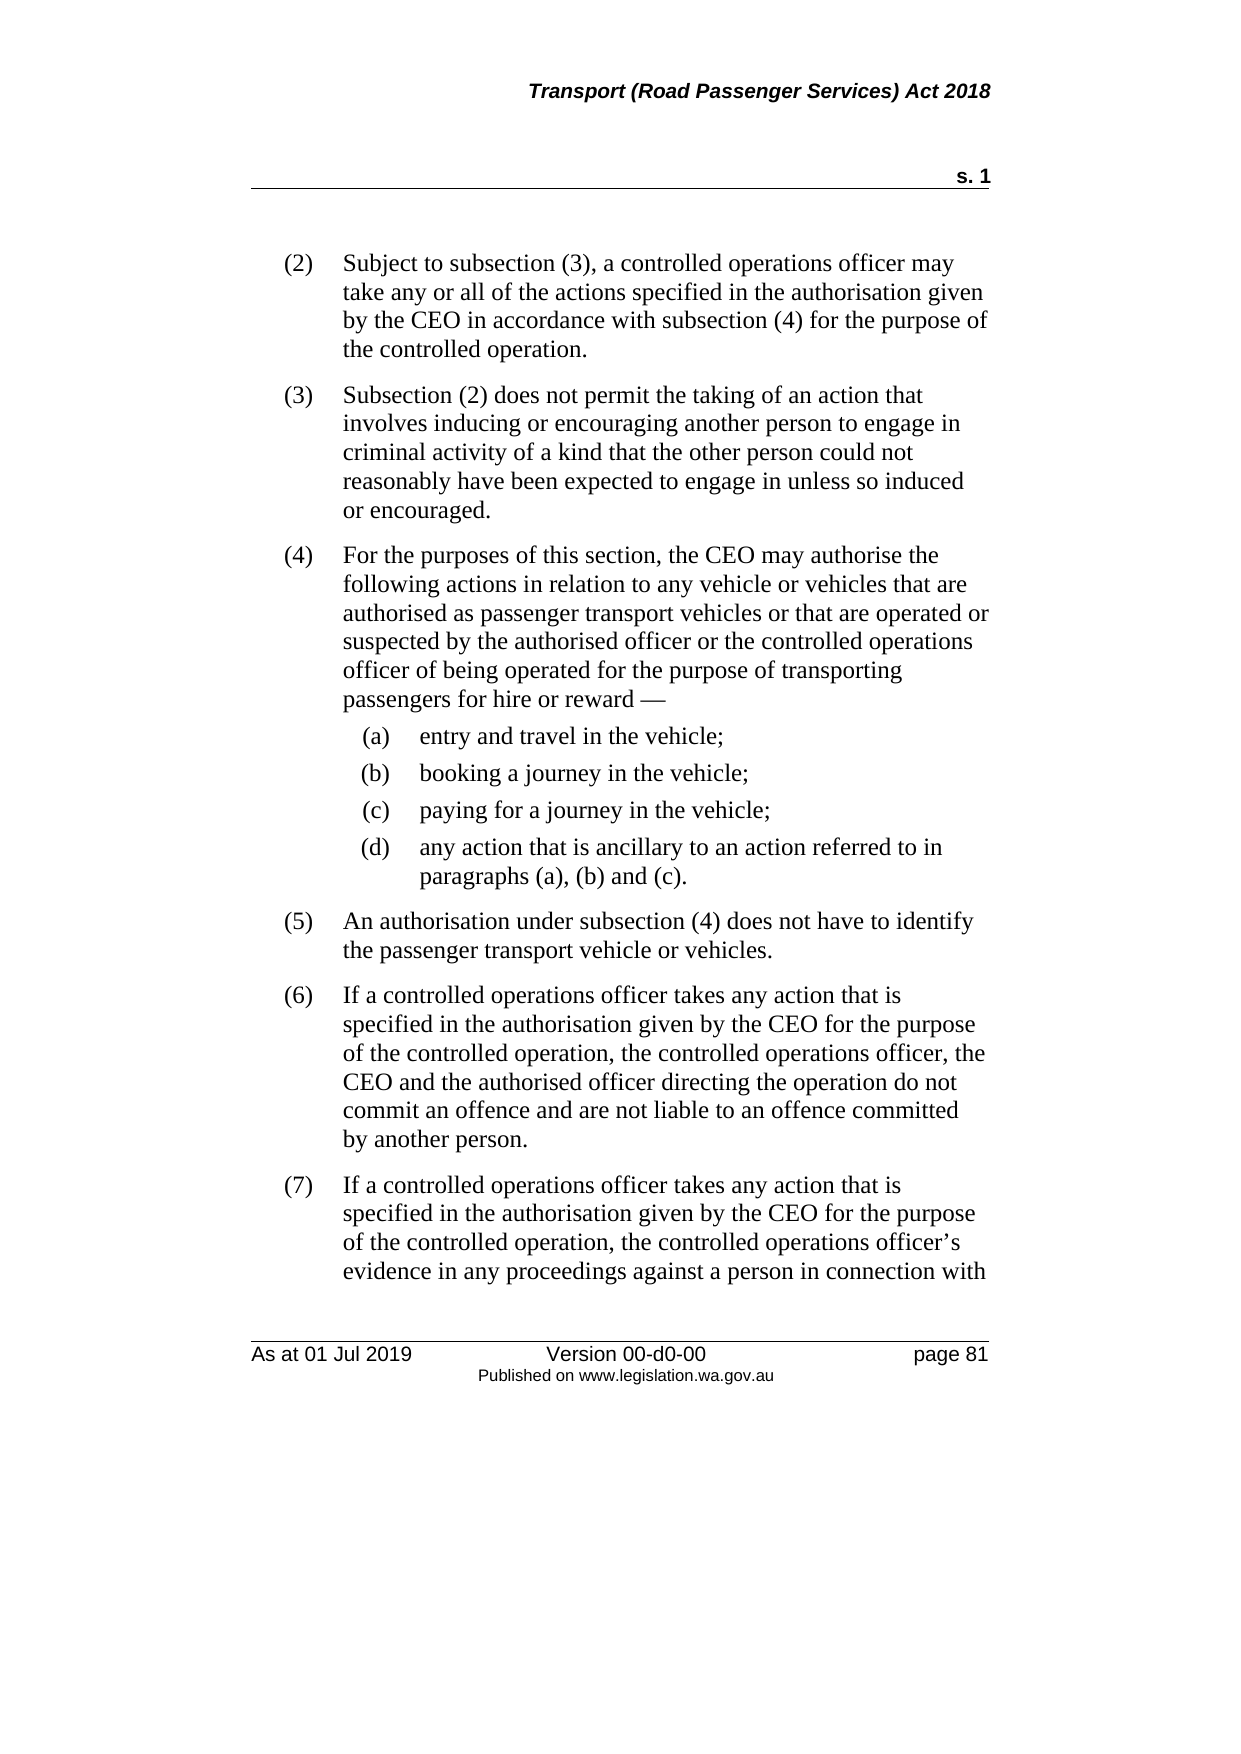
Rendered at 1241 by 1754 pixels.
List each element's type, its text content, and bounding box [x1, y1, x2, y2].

text (d) any action that is ancillary to an action referred to in paragraphs (a), (b) and (c). [251, 832, 989, 890]
text (b) booking a journey in the vehicle; [251, 758, 989, 787]
text (3) Subsection (2) does not permit the taking of an action that involves inducing or encouraging another person to engage in criminal activity of a kind that the other person could not reasonably have been expected to engage in unless so induced or encouraged. [251, 380, 989, 523]
text (4) For the purposes of this section, the CEO may authorise the following actions in relation to any vehicle or vehicles that are authorised as passenger transport vehicles or that are operated or suspected by the authorised officer or the controlled operations officer of being operated for the purpose of transporting passengers for hire or reward — [251, 540, 989, 713]
text (c) paying for a journey in the vehicle; [251, 795, 989, 824]
text (5) An authorisation under subsection (4) does not have to identify the passenger transport vehicle or vehicles. [251, 906, 989, 964]
text (a) entry and travel in the vehicle; [251, 721, 989, 750]
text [251, 1170, 989, 1285]
text (2) Subject to subsection (3), a controlled operations officer may take any or all of the actions specified in the authorisation given by the CEO in accordance with subsection (4) for the purpose of the controlled operation. [251, 248, 989, 363]
text (6) If a controlled operations officer takes any action that is specified in the authorisation given by the CEO for the purpose of the controlled operation, the controlled operations officer, the CEO and the authorised officer directing the operation do not commit an offence and are not liable to an offence committed by another person. [251, 981, 989, 1153]
